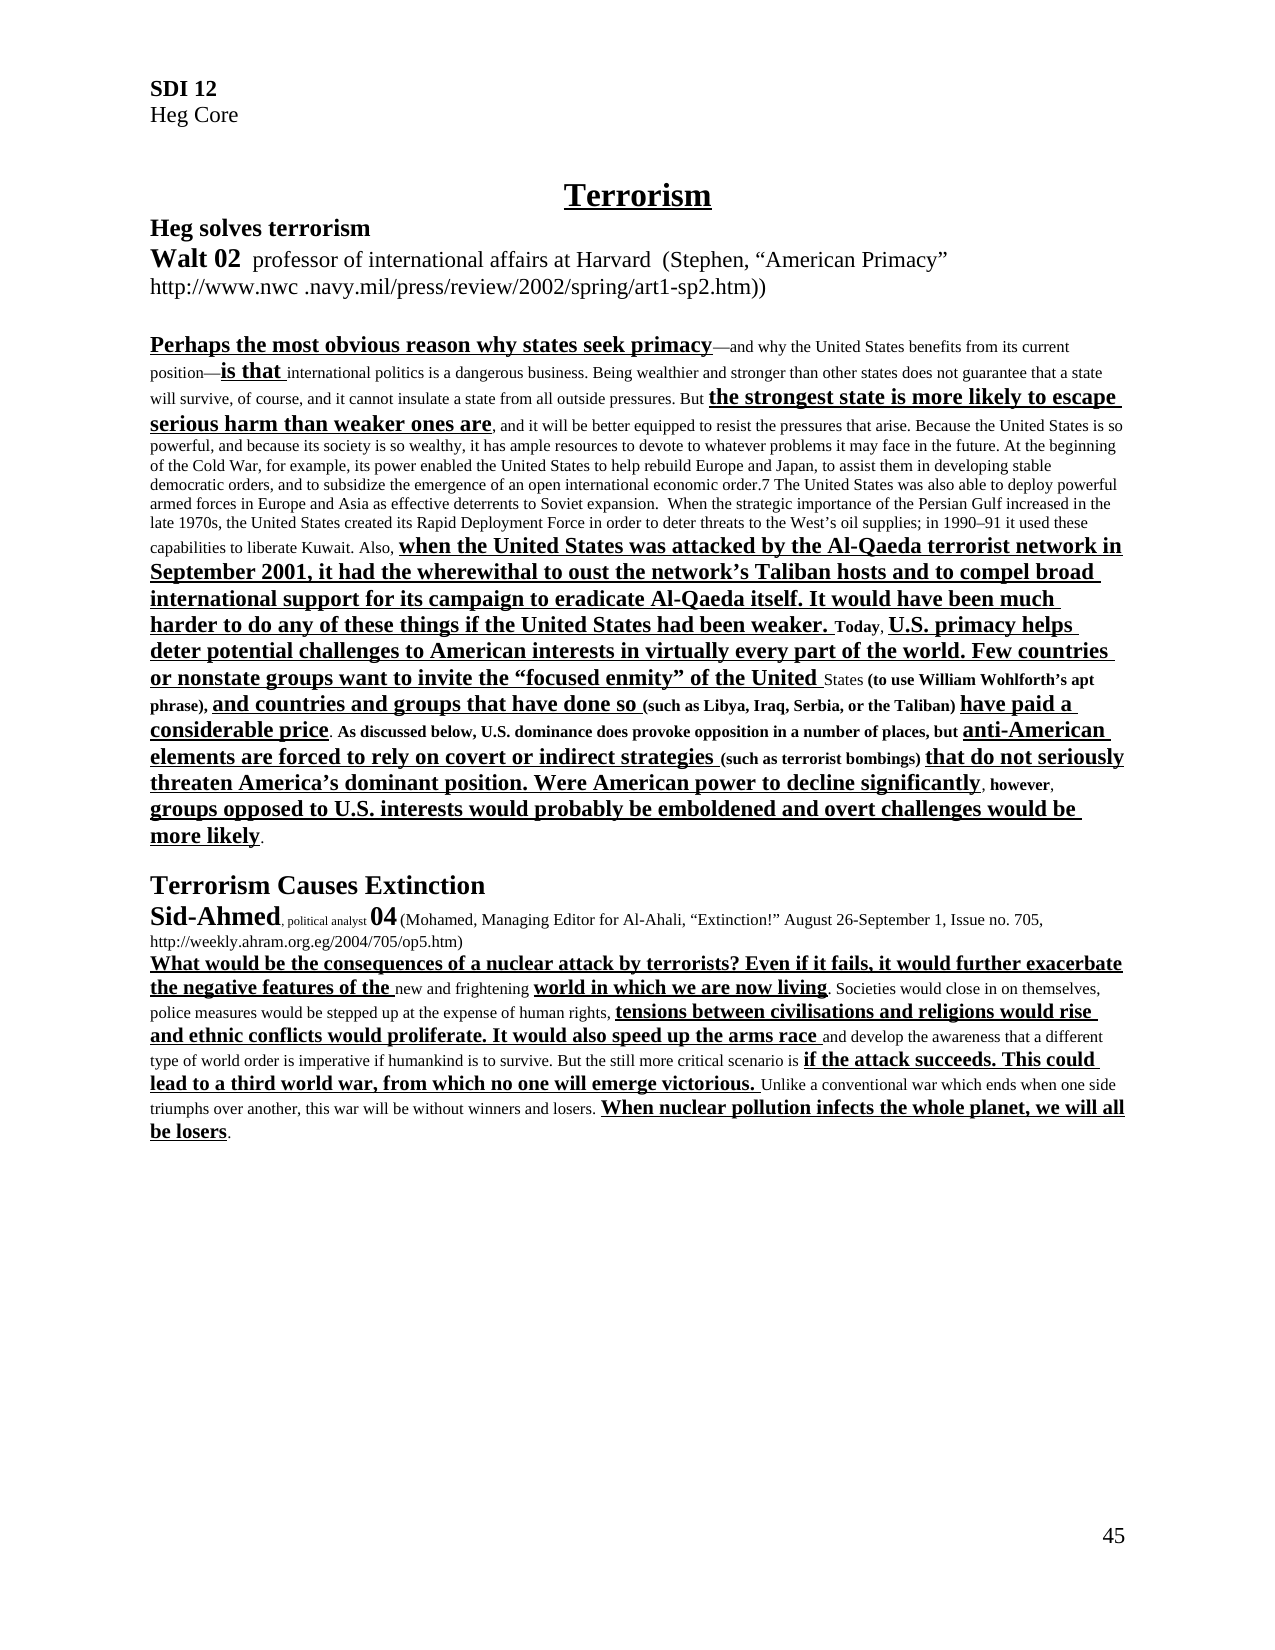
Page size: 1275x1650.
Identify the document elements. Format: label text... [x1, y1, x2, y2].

text Sid-Ahmed, political analyst 04 (Mohamed, Managing Editor for Al-Ahali, “Extinction!” August 26-September 1, Issue no. 705, http://weekly.ahram.org.eg/2004/705/op5.htm) [150, 900, 1125, 951]
text Perhaps the most obvious reason why states seek primacy—and why the United States benefits from its current position—is that international politics is a dangerous business. Being wealthier and stronger than other states does not guarantee that a state will survive, of course, and it cannot insulate a state from all outside pressures. But the strongest state is more likely to escape serious harm than weaker ones are, and it will be better equipped to resist the pressures that arise. Because the United States is so powerful, and because its society is so wealthy, it has ample resources to devote to whatever problems it may face in the future. At the beginning of the Cold War, for example, its power enabled the United States to help rebuild Europe and Japan, to assist them in developing stable democratic orders, and to subsidize the emergence of an open international economic order.7 The United States was also able to deploy powerful armed forces in Europe and Asia as effective deterrents to Soviet expansion. When the strategic importance of the Persian Gulf increased in the late 1970s, the United States created its Rapid Deployment Force in order to deter threats to the West’s oil supplies; in 1990–91 it used these capabilities to liberate Kuwait. Also, when the United States was attacked by the Al-Qaeda terrorist network in September 2001, it had the wherewithal to oust the network’s Taliban hosts and to compel broad international support for its campaign to eradicate Al-Qaeda itself. It would have been much harder to do any of these things if the United States had been weaker. Today, U.S. primacy helps deter potential challenges to American interests in virtually every part of the world. Few countries or nonstate groups want to invite the “focused enmity” of the United States (to use William Wohlforth’s apt phrase), and countries and groups that have done so (such as Libya, Iraq, Serbia, or the Taliban) have paid a considerable price. As discussed below, U.S. dominance does provoke opposition in a number of places, but anti-American elements are forced to rely on covert or indirect strategies (such as terrorist bombings) that do not seriously threaten America’s dominant position. Were American power to decline significantly, however, groups opposed to U.S. interests would probably be emboldened and overt challenges would be more likely. [150, 331, 1125, 848]
subtitle Terrorism [150, 175, 1125, 213]
text Walt 02 professor of international affairs at Harvard (Stephen, “American Primacy” http://www.nwc .navy.mil/press/review/2002/spring/art1-sp2.htm)) [150, 242, 1125, 299]
text What would be the consequences of a nuclear attack by terrorists? Even if it fails, it would further exacerbate the negative features of the new and frightening world in which we are now living. Societies would close in on themselves, police measures would be stepped up at the expense of human rights, tensions between civilisations and religions would rise and ethnic conflicts would proliferate. It would also speed up the arms race and develop the awareness that a different type of world order is imperative if humankind is to survive. But the still more critical scenario is if the attack succeeds. This could lead to a third world war, from which no one will emerge victorious. Unlike a conventional war which ends when one side triumphs over another, this war will be without winners and losers. When nuclear pollution infects the whole planet, we will all be losers. [150, 951, 1125, 1143]
subtitle Terrorism Causes Extinction [150, 869, 1125, 900]
text Heg solves terrorism [150, 213, 1125, 242]
